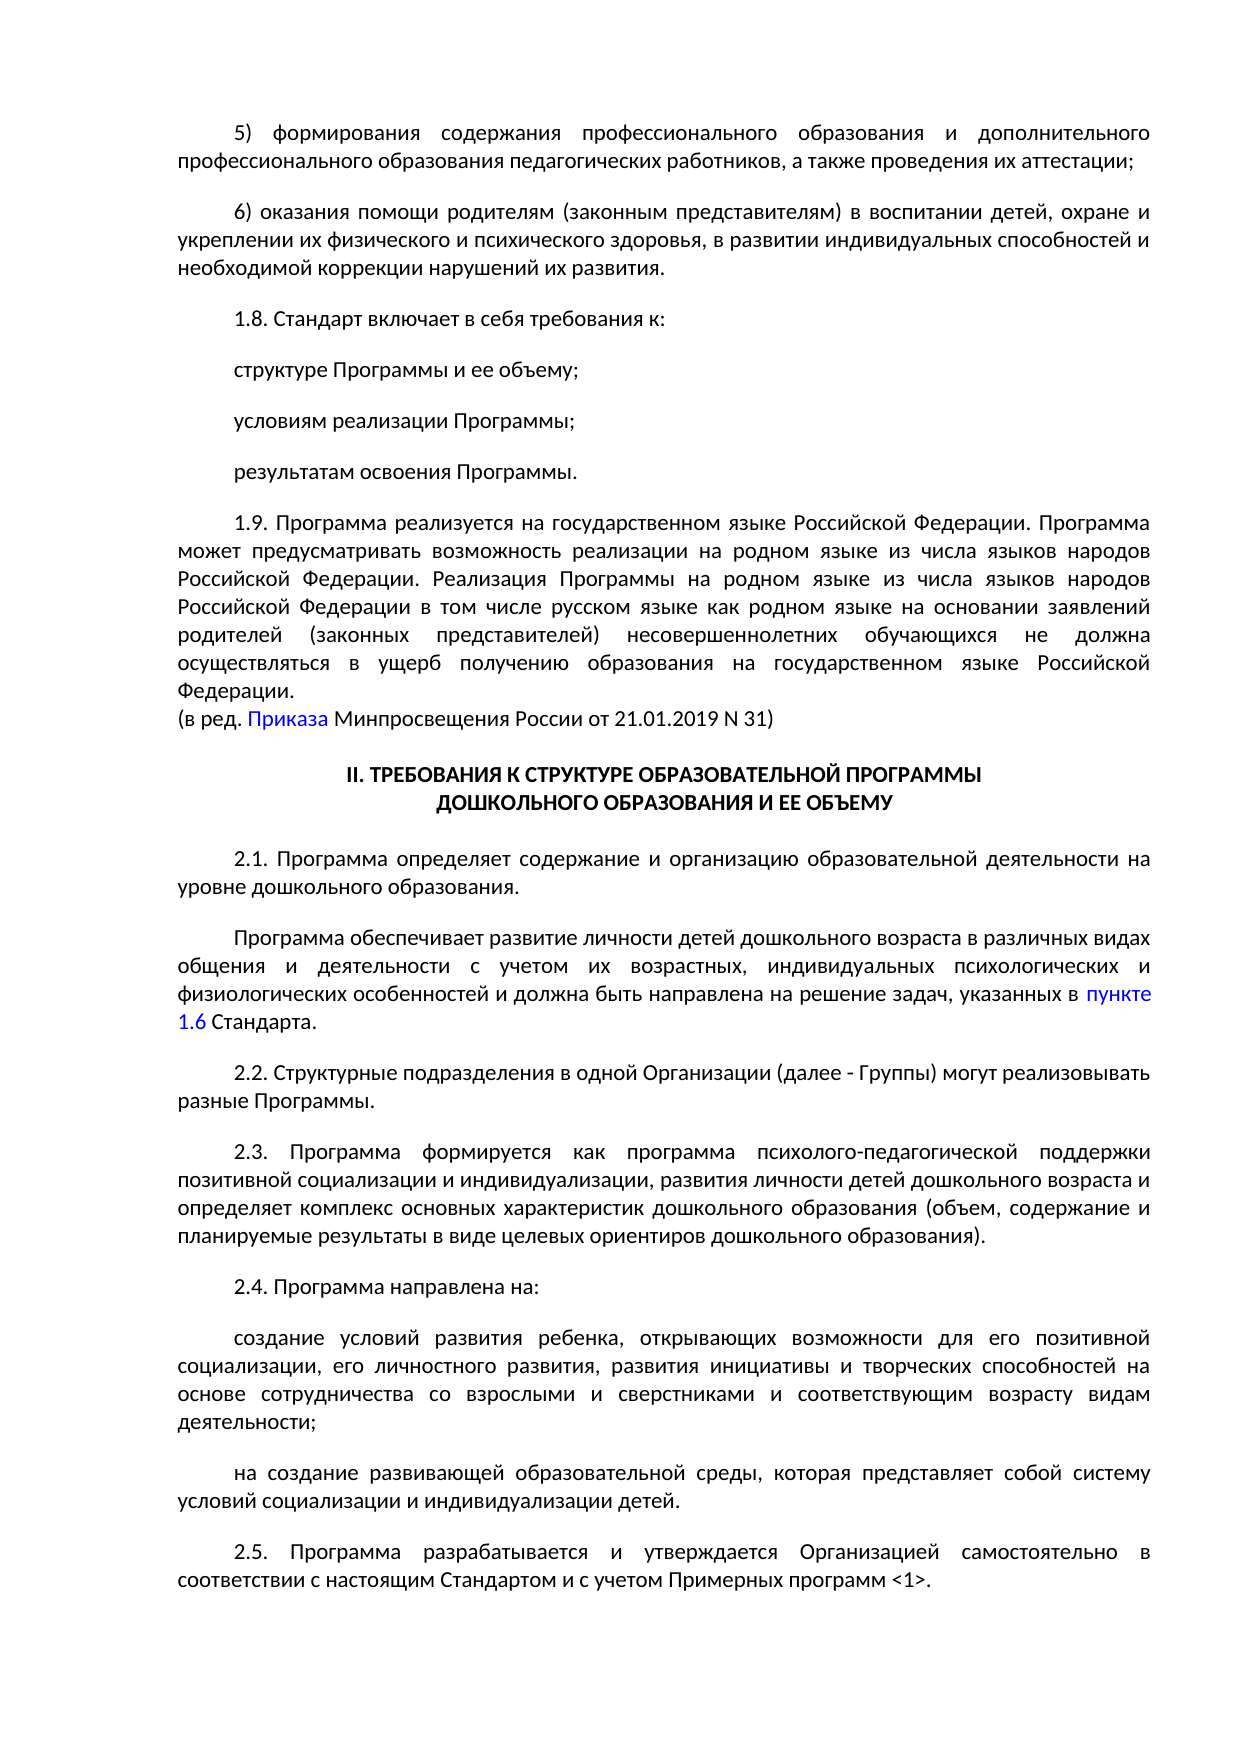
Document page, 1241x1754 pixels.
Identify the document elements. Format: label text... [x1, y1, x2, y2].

text структуре Программы и ее объему; [177, 355, 1152, 383]
text условиям реализации Программы; [177, 406, 1152, 434]
text 1.9. Программа реализуется на государственном языке Российской Федерации. Программа может предусматривать возможность реализации на родном языке из числа языков народов Российской Федерации. Реализация Программы на родном языке из числа языков народов Российской Федерации в том числе русском языке как родном языке на основании заявлений родителей (законных представителей) несовершеннолетних обучающихся не должна осуществляться в ущерб получению образования на государственном языке Российской Федерации. [177, 508, 1152, 704]
text 2.1. Программа определяет содержание и организацию образовательной деятельности на уровне дошкольного образования. [177, 844, 1152, 900]
text Программа обеспечивает развитие личности детей дошкольного возраста в различных видах общения и деятельности с учетом их возрастных, индивидуальных психологических и физиологических особенностей и должна быть направлена на решение задач, указанных в пункте 1.6 Стандарта. [177, 923, 1152, 1035]
text 2.4. Программа направлена на: [177, 1272, 1152, 1300]
text создание условий развития ребенка, открывающих возможности для его позитивной социализации, его личностного развития, развития инициативы и творческих способностей на основе сотрудничества со взрослыми и сверстниками и соответствующим возрасту видам деятельности; [177, 1323, 1152, 1435]
text на создание развивающей образовательной среды, которая представляет собой систему условий социализации и индивидуализации детей. [177, 1458, 1152, 1514]
text 2.5. Программа разрабатывается и утверждается Организацией самостоятельно в соответствии с настоящим Стандартом и с учетом Примерных программ <1>. [177, 1537, 1152, 1593]
text (в ред. Приказа Минпросвещения России от 21.01.2019 N 31) [177, 704, 1152, 732]
text 6) оказания помощи родителям (законным представителям) в воспитании детей, охране и укреплении их физического и психического здоровья, в развитии индивидуальных способностей и необходимой коррекции нарушений их развития. [177, 197, 1152, 281]
text результатам освоения Программы. [177, 457, 1152, 485]
title ДОШКОЛЬНОГО ОБРАЗОВАНИЯ И ЕЕ ОБЪЕМУ [177, 788, 1152, 816]
text 5) формирования содержания профессионального образования и дополнительного профессионального образования педагогических работников, а также проведения их аттестации; [177, 118, 1152, 174]
text 2.3. Программа формируется как программа психолого-педагогической поддержки позитивной социализации и индивидуализации, развития личности детей дошкольного возраста и определяет комплекс основных характеристик дошкольного образования (объем, содержание и планируемые результаты в виде целевых ориентиров дошкольного образования). [177, 1137, 1152, 1249]
title II. ТРЕБОВАНИЯ К СТРУКТУРЕ ОБРАЗОВАТЕЛЬНОЙ ПРОГРАММЫ [177, 760, 1152, 788]
text 1.8. Стандарт включает в себя требования к: [177, 304, 1152, 332]
text 2.2. Структурные подразделения в одной Организации (далее - Группы) могут реализовывать разные Программы. [177, 1058, 1152, 1114]
